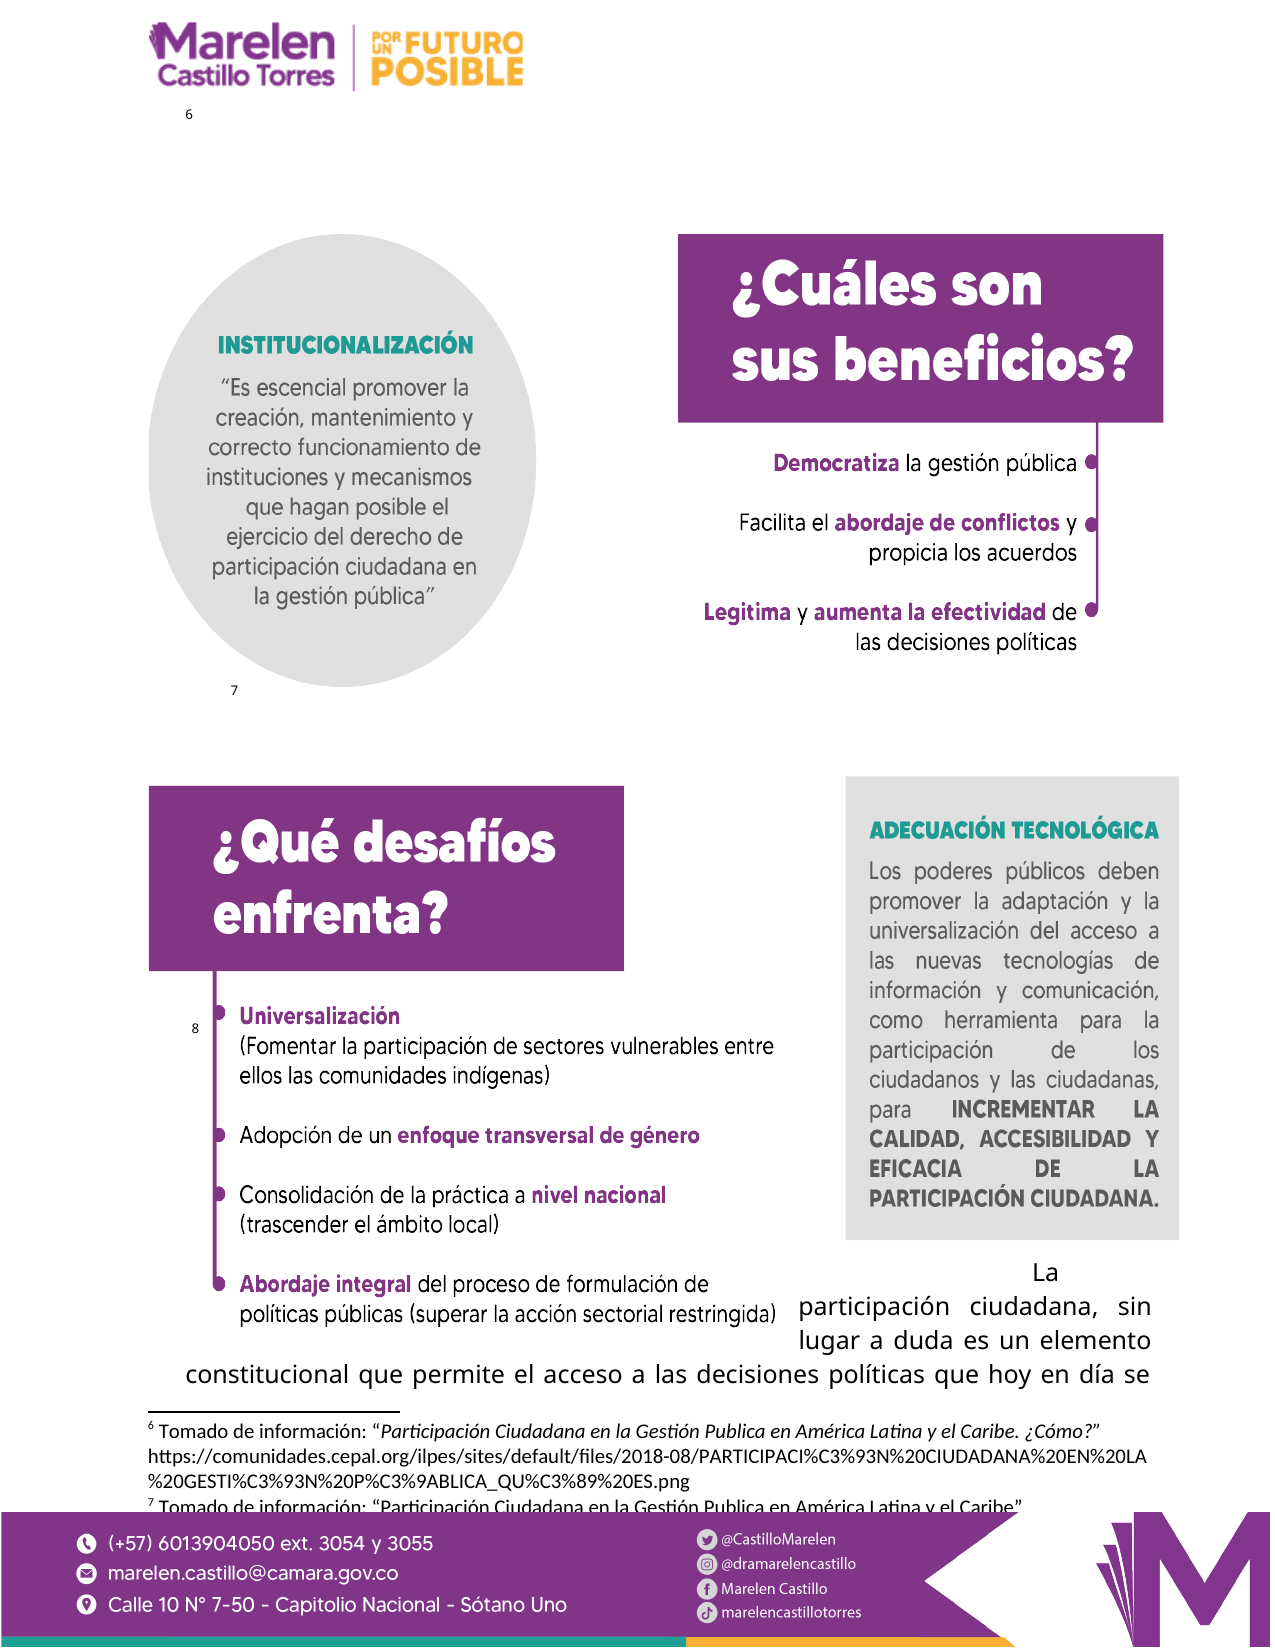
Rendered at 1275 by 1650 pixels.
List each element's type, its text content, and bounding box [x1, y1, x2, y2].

picture [147, 776, 1179, 1329]
picture [147, 234, 1162, 691]
picture [147, 22, 523, 90]
picture [0, 1512, 1268, 1647]
